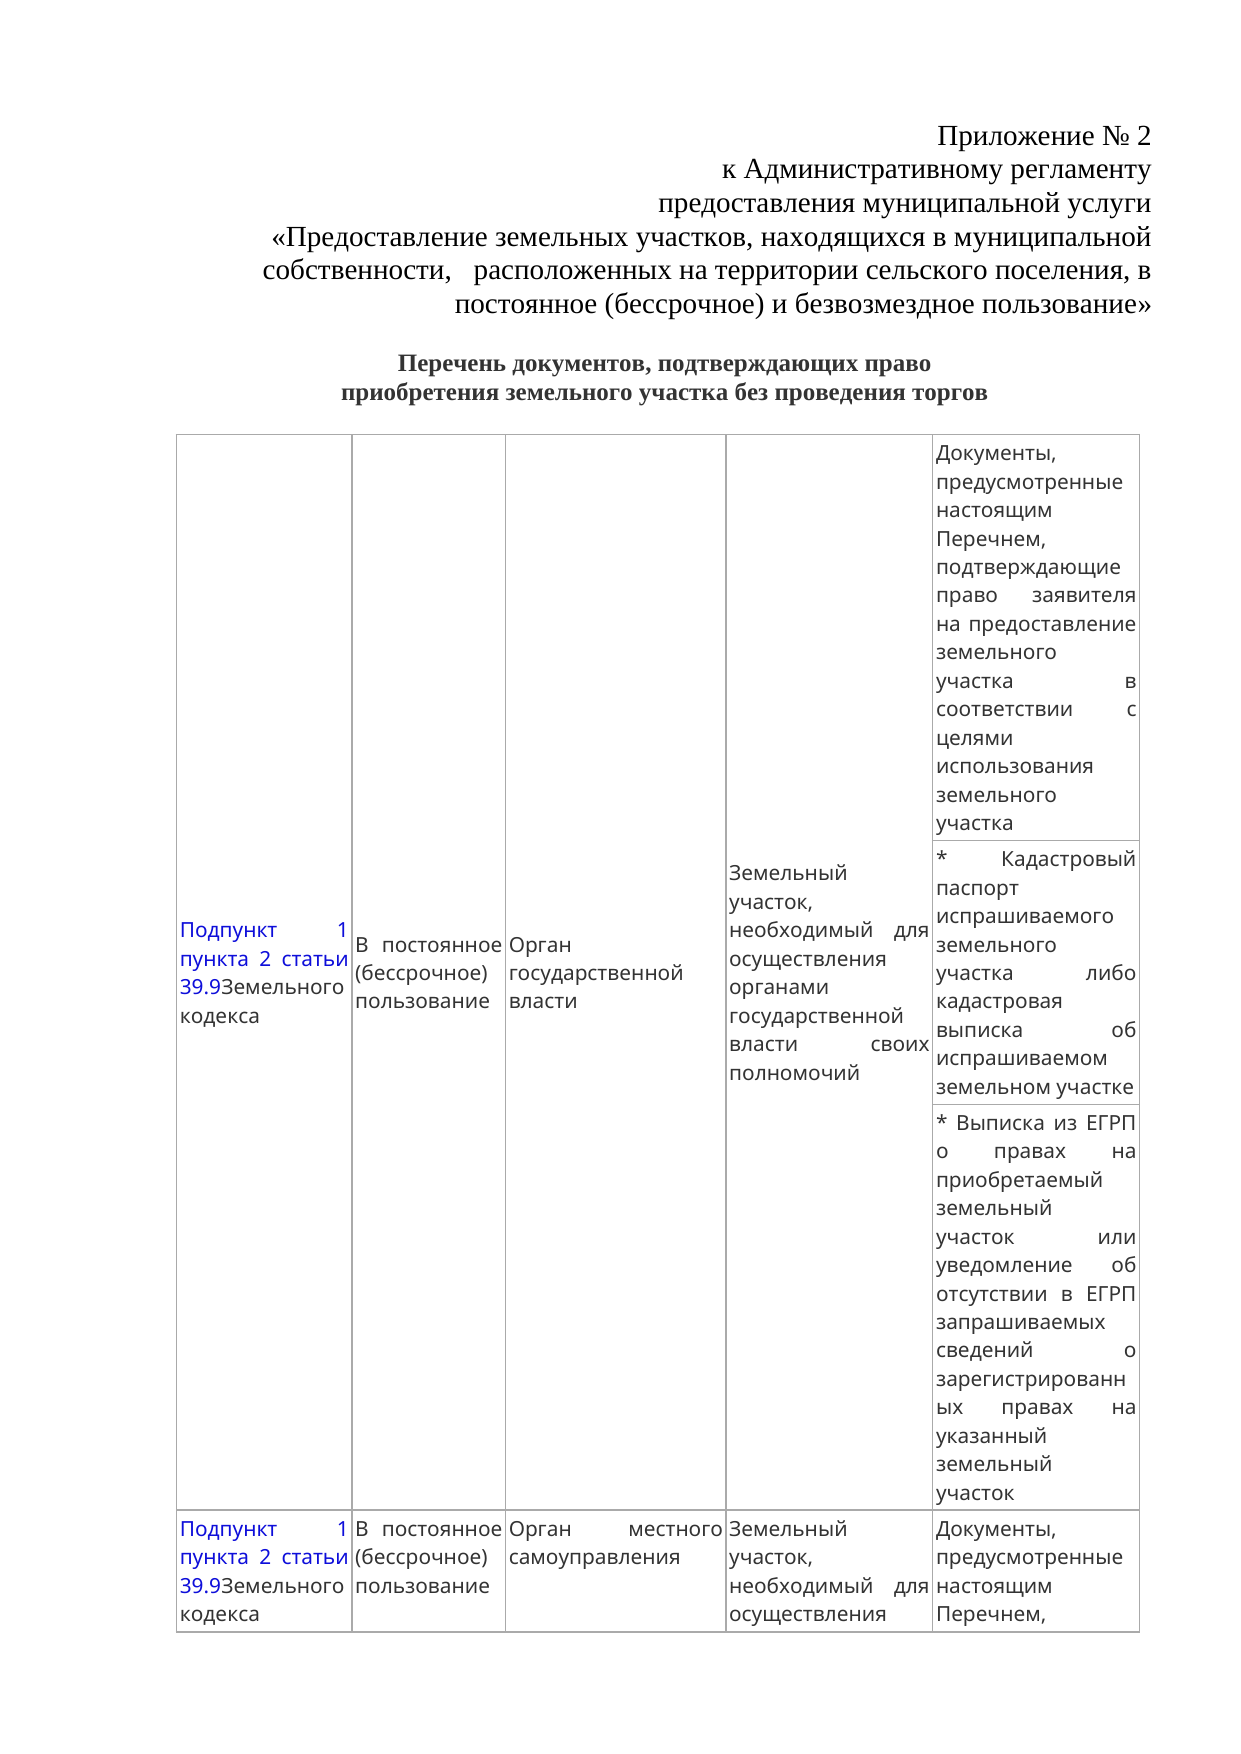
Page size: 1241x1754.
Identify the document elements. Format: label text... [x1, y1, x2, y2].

table_header Орган государственной власти [506, 435, 725, 1509]
table_header В постоянное (бессрочное) пользование [353, 435, 505, 1509]
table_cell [177, 1511, 351, 1631]
text Перечень документов, подтверждающих право [177, 348, 1152, 377]
table_header Документы, предусмотренные настоящим Перечнем, подтверждающие право заявителя на предоставление земельного участка в соответствии с целями использования земельного участка [933, 435, 1139, 840]
text к Административному регламенту [177, 152, 1152, 185]
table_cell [727, 1511, 932, 1631]
table_header Подпункт 1 пункта 2 статьи 39.9Земельного кодекса [177, 435, 351, 1509]
text предоставления муниципальной услуги [177, 185, 1152, 219]
text Приложение № 2 [472, 118, 1152, 152]
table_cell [933, 1511, 1139, 1631]
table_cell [506, 1511, 725, 1631]
table_cell * Кадастровый паспорт испрашиваемого земельного участка либо кадастровая выписка об испрашиваемом земельном участке [933, 841, 1139, 1103]
text приобретения земельного участка без проведения торгов [177, 377, 1152, 405]
table_header Земельный участок, необходимый для осуществления органами государственной власти своих полномочий [727, 435, 932, 1509]
text «Предоставление земельных участков, находящихся в муниципальной собственности, расположенных на территории сельского поселения, в постоянное (бессрочное) и безвозмездное пользование» [177, 219, 1152, 319]
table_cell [353, 1511, 505, 1631]
table_cell * Выписка из ЕГРП о правах на приобретаемый земельный участок или уведомление об отсутствии в ЕГРП запрашиваемых сведений о зарегистрированных правах на указанный земельный участок [933, 1105, 1139, 1509]
